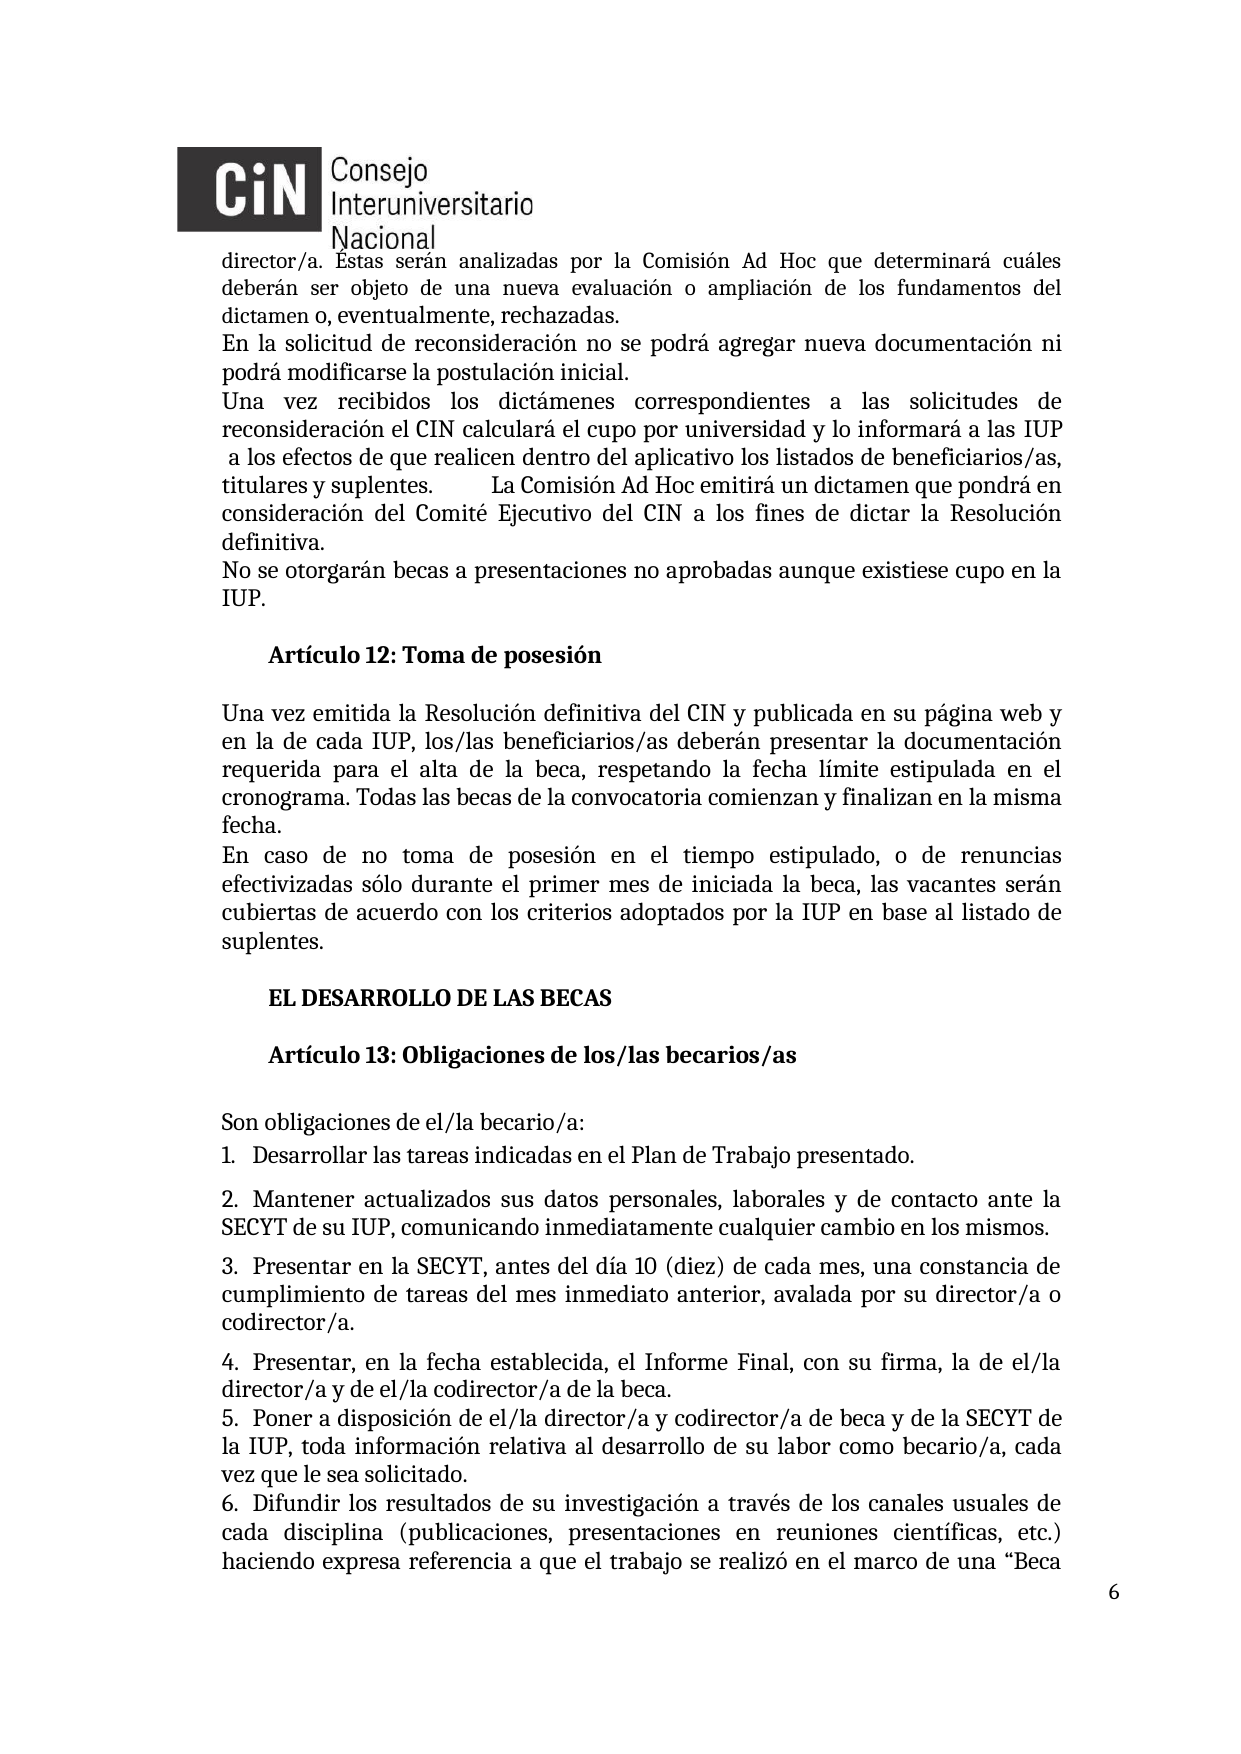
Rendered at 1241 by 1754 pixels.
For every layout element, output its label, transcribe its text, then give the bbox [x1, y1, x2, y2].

list Presentar en la SECYT, antes del día 10 (diez) de cada mes, una constancia de cumplimiento de tareas del mes inmediato anterior, avalada por su director/a o codirector/a. [222, 1252, 1062, 1337]
text Una vez recibidos los dictámenes correspondientes a las solicitudes de reconsideración el CIN a Comisión Ad Hoc emitirá un dictamen que pondrá en consideración del Comité Ejecutivo del CIN a los fines de dictar la Resolución definitiva. [222, 387, 1063, 556]
text No se otorgarán becas a presentaciones no aprobadas aunque existiese cupo en la IUP. [222, 556, 1062, 612]
list Mantener actualizados sus datos personales, laborales y de contacto ante la SECYT de su IUP, comunicando inmediatamente cualquier cambio en los mismos. [222, 1185, 1062, 1242]
subtitle EL DESARROLLO DE LAS BECAS [222, 983, 1119, 1012]
text Artículo 13: Obligaciones de los/las becarios/as [240, 1041, 1119, 1070]
list Poner a disposición de el/la director/a y codirector/a de beca y de la SECYT de la IUP, toda información relativa al desarrollo de su labor como becario/a, cada vez que le sea solicitado. [222, 1404, 1063, 1489]
list Desarrollar las tareas indicadas en el Plan de Trabajo presentado. [221, 1141, 1119, 1170]
picture [177, 147, 533, 249]
text Una vez emitida la Resolución definitiva del CIN y publicada en su página web y en la de cada IUP, los/las beneficiarios/as deberán presentar la documentación requerida para el alta de la beca, respetando la fecha límite estipulada en el cronograma. Todas las becas de la convocatoria comienzan y finalizan en la misma fecha. [222, 699, 1063, 840]
list Presentar, en la fecha establecida, el Informe Final, con su firma, la de el/la director/a y de el/la codirector/a de la beca. [222, 1348, 1062, 1404]
text Son obligaciones de el/la becario/a: [222, 1108, 1119, 1137]
subtitle Artículo 12: Toma de posesión [222, 641, 1119, 670]
text En caso de no toma de posesión en el tiempo estipulado, o de renuncias efectivizadas sólo durante el primer mes de iniciada la beca, las vacantes serán cubiertas de acuerdo con los criterios adoptados por la IUP en base al listado de suplentes. [222, 841, 1063, 956]
